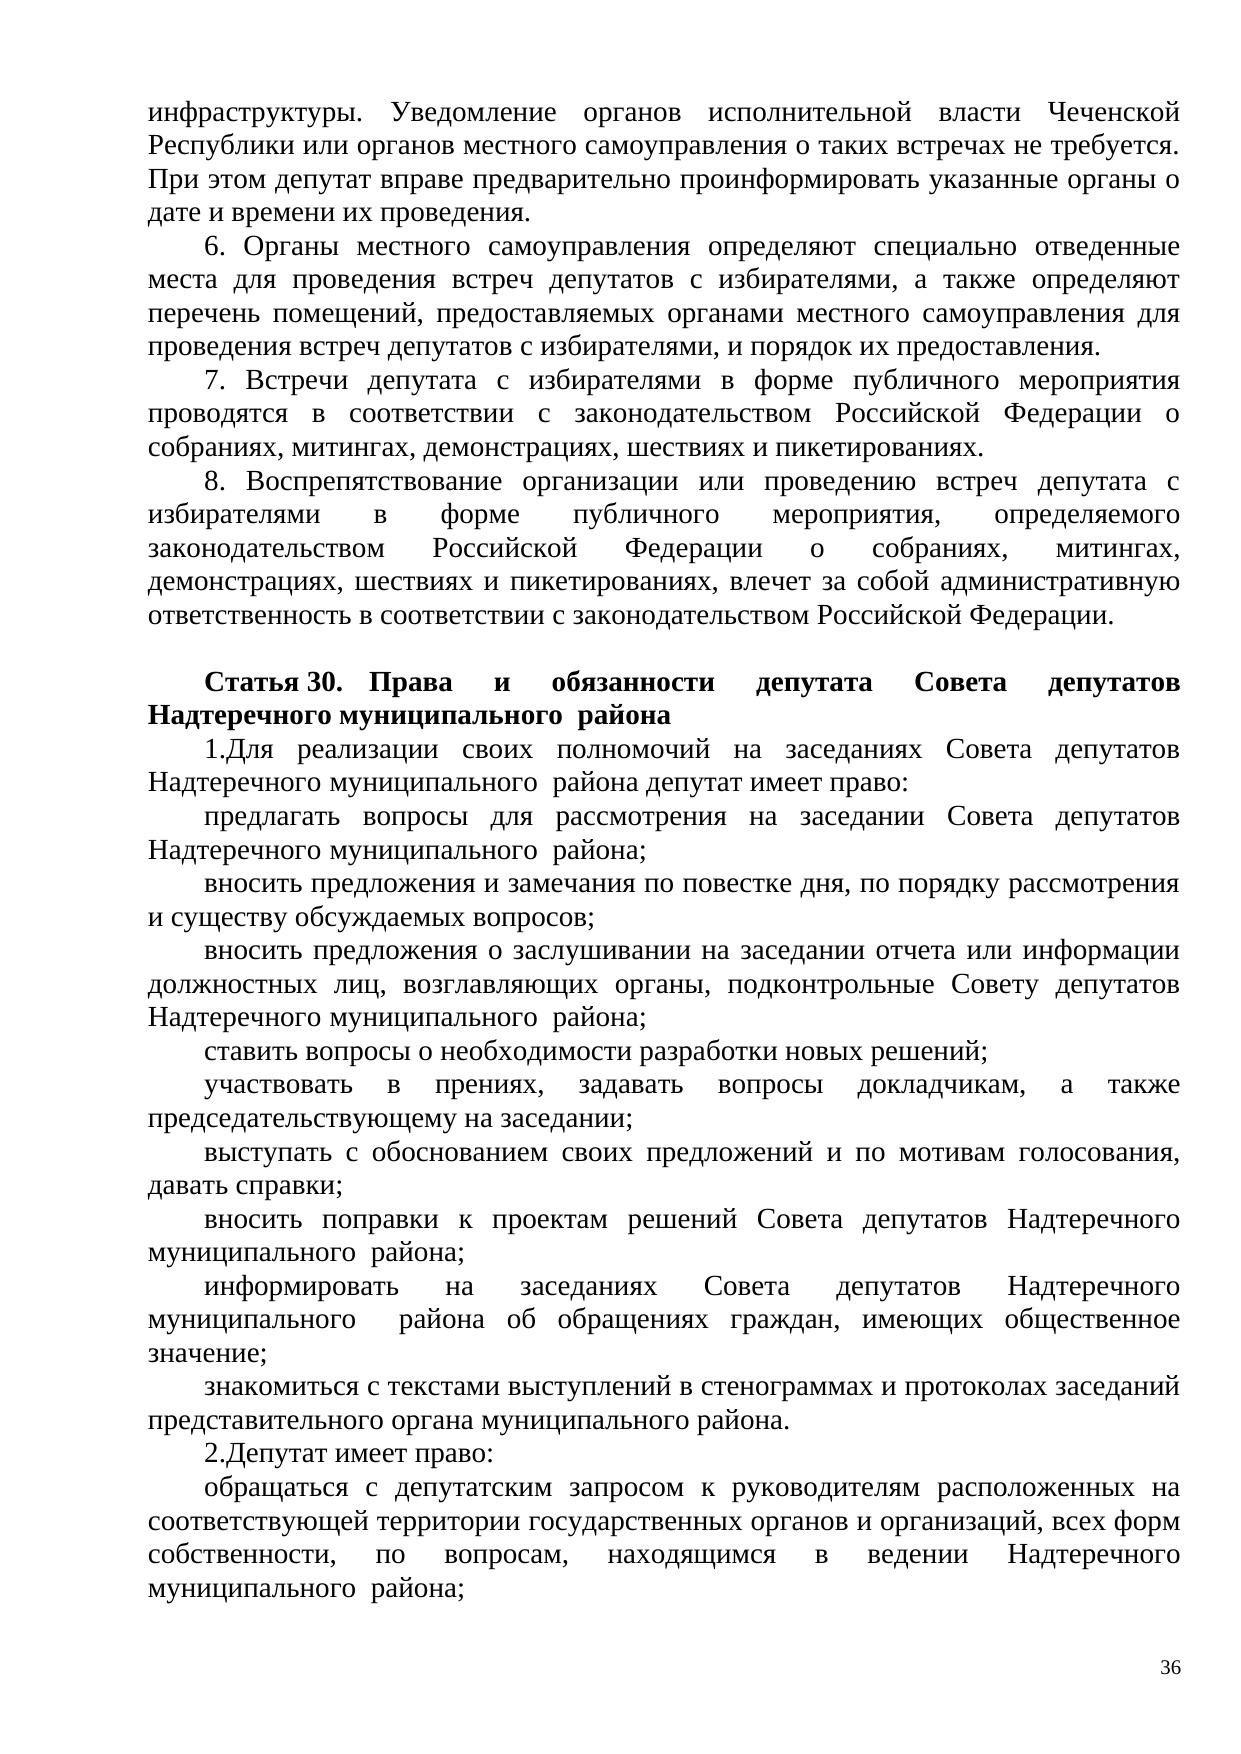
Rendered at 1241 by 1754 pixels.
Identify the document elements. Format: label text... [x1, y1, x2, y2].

text вносить поправки к проектам решений Совета депутатов Надтеречного муниципального района; [148, 1201, 1181, 1268]
text 8. Воспрепятствование организации или проведению встреч депутата с избирателями в форме публичного мероприятия, определяемого законодательством Российской Федерации о собраниях, митингах, демонстрациях, шествиях и пикетированиях, влечет за собой административную ответственность в соответствии с законодательством Российской Федерации. [148, 463, 1181, 630]
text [148, 94, 1181, 228]
text 1.Для реализации своих полномочий на заседаниях Совета депутатов Надтеречного муниципального района депутат имеет право: [148, 731, 1181, 798]
text выступать с обоснованием своих предложений и по мотивам голосования, давать справки; [148, 1134, 1181, 1201]
subtitle Статья 30. Права и обязанности депутата Совета депутатов Надтеречного муниципального района [148, 664, 1181, 731]
text знакомиться с текстами выступлений в стенограммах и протоколах заседаний представительного органа муниципального района. [148, 1368, 1181, 1436]
text участвовать в прениях, задавать вопросы докладчикам, а также председательствующему на заседании; [148, 1067, 1181, 1134]
text обращаться с депутатским запросом к руководителям расположенных на соответствующей территории государственных органов и организаций, всех форм собственности, по вопросам, находящимся в ведении Надтеречного муниципального района; [148, 1469, 1181, 1603]
text вносить предложения о заслушивании на заседании отчета или информации должностных лиц, возглавляющих органы, подконтрольные Совету депутатов Надтеречного муниципального района; [148, 932, 1181, 1033]
text информировать на заседаниях Совета депутатов Надтеречного муниципального района об обращениях граждан, имеющих общественное значение; [148, 1268, 1181, 1368]
text ставить вопросы о необходимости разработки новых решений; [148, 1033, 1181, 1067]
text вносить предложения и замечания по повестке дня, по порядку рассмотрения и существу обсуждаемых вопросов; [148, 865, 1181, 932]
text 7. Встречи депутата с избирателями в форме публичного мероприятия проводятся в соответствии с законодательством Российской Федерации о собраниях, митингах, демонстрациях, шествиях и пикетированиях. [148, 362, 1181, 463]
text 2.Депутат имеет право: [148, 1436, 1181, 1469]
text предлагать вопросы для рассмотрения на заседании Совета депутатов Надтеречного муниципального района; [148, 798, 1181, 865]
text 6. Органы местного самоуправления определяют специально отведенные места для проведения встреч депутатов с избирателями, а также определяют перечень помещений, предоставляемых органами местного самоуправления для проведения встреч депутатов с избирателями, и порядок их предоставления. [148, 228, 1181, 362]
